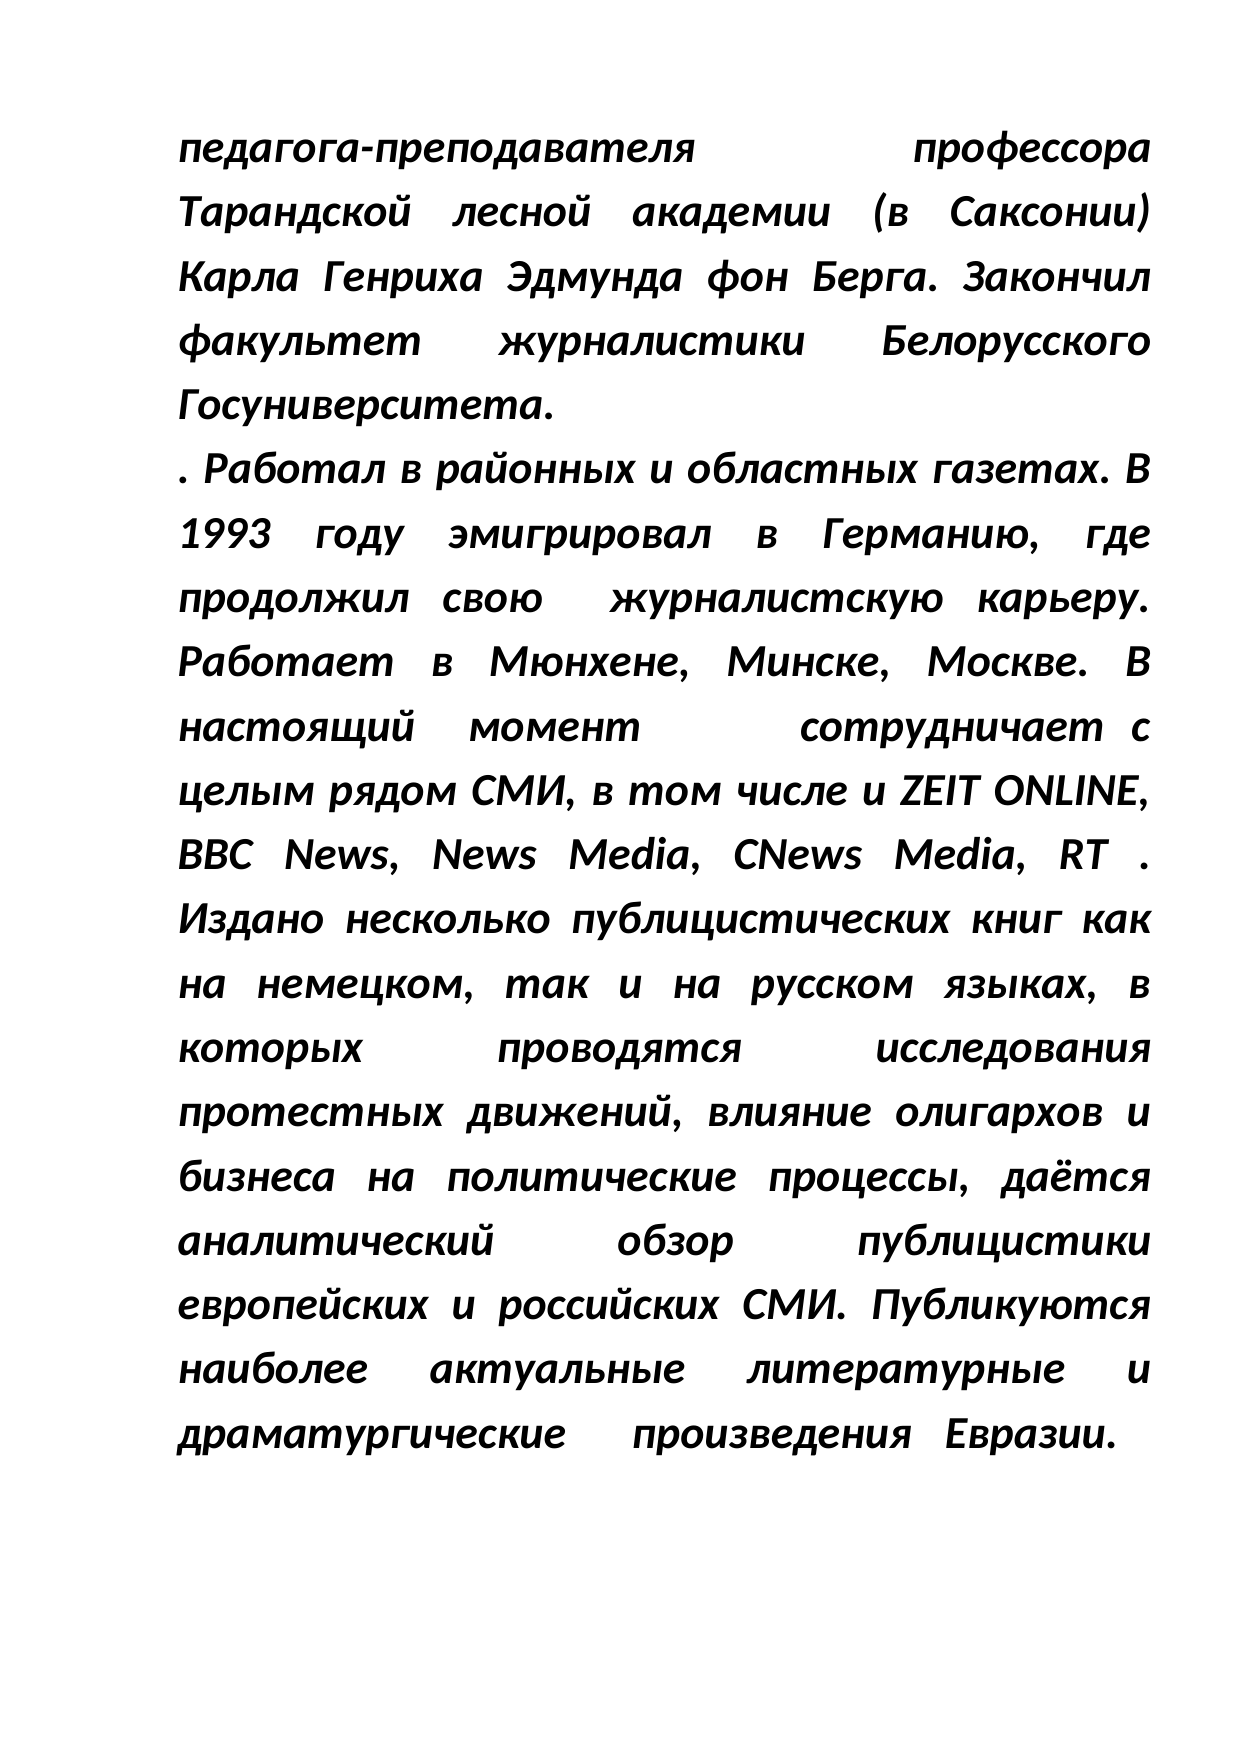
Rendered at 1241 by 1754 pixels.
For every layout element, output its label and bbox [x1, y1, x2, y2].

text [177, 118, 1152, 1492]
